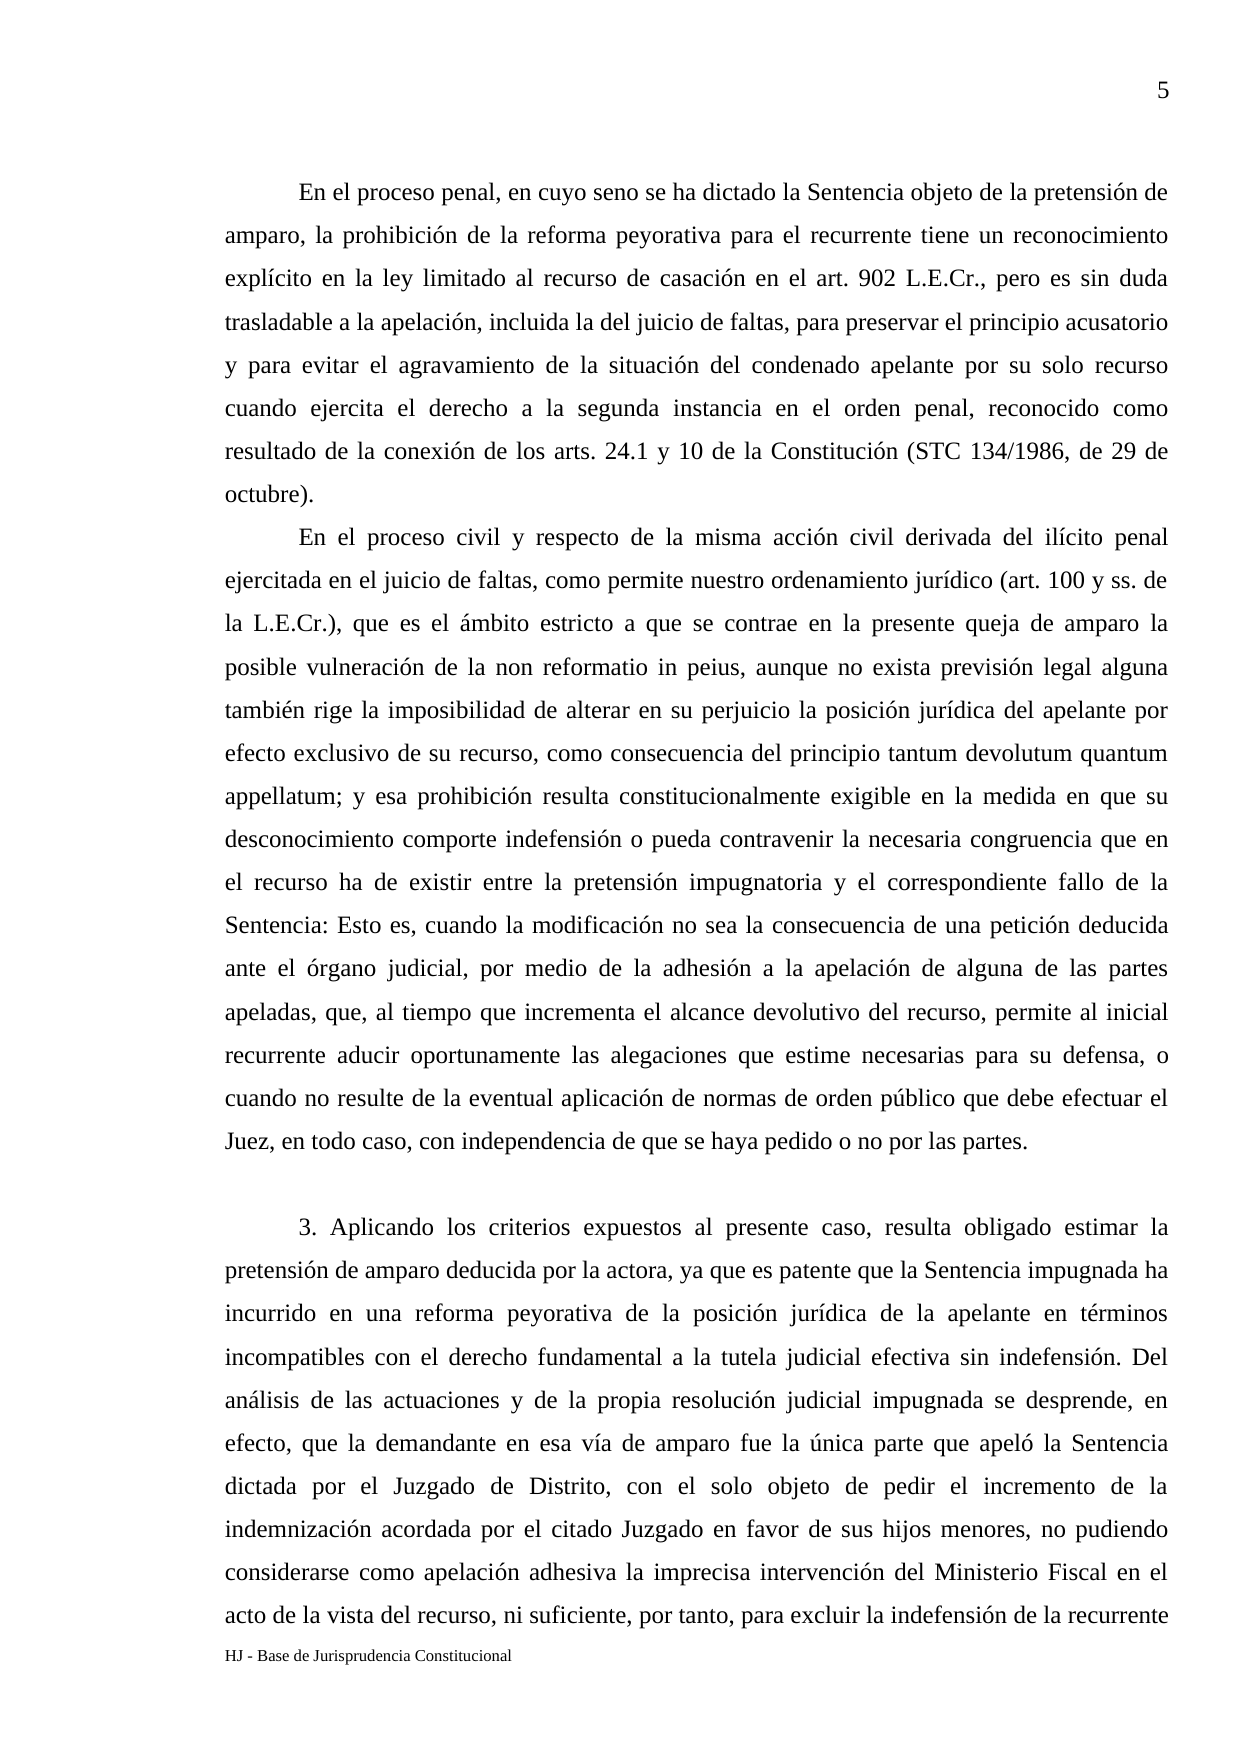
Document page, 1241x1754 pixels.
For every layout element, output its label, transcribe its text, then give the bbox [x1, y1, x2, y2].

text En el proceso penal, en cuyo seno se ha dictado la Sentencia objeto de la pretensión de amparo, la prohibición de la reforma peyorativa para el recurrente tiene un reconocimiento explícito en la ley limitado al recurso de casación en el art. 902 L.E.Cr., pero es sin duda trasladable a la apelación, incluida la del juicio de faltas, para preservar el principio acusatorio y para evitar el agravamiento de la situación del condenado apelante por su solo recurso cuando ejercita el derecho a la segunda instancia en el orden penal, reconocido como resultado de la conexión de los arts. 24.1 y 10 de la Constitución (STC 134/1986, de 29 de octubre). [224, 177, 1169, 508]
text En el proceso civil y respecto de la misma acción civil derivada del ilícito penal ejercitada en el juicio de faltas, como permite nuestro ordenamiento jurídico (art. 100 y ss. de la L.E.Cr.), que es el ámbito estricto a que se contrae en la presente queja de amparo la posible vulneración de la non reformatio in peius, aunque no exista previsión legal alguna también rige la imposibilidad de alterar en su perjuicio la posición jurídica del apelante por efecto exclusivo de su recurso, como consecuencia del principio tantum devolutum quantum appellatum; y esa prohibición resulta constitucionalmente exigible en la medida en que su desconocimiento comporte indefensión o pueda contravenir la necesaria congruencia que en el recurso ha de existir entre la pretensión impugnatoria y el correspondiente fallo de la Sentencia: Esto es, cuando la modificación no sea la consecuencia de una petición deducida ante el órgano judicial, por medio de la adhesión a la apelación de alguna de las partes apeladas, que, al tiempo que incrementa el alcance devolutivo del recurso, permite al inicial recurrente aducir oportunamente las alegaciones que estime necesarias para su defensa, o cuando no resulte de la eventual aplicación de normas de orden público que debe efectuar el Juez, en todo caso, con independencia de que se haya pedido o no por las partes. [224, 522, 1169, 1155]
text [224, 1212, 1169, 1629]
